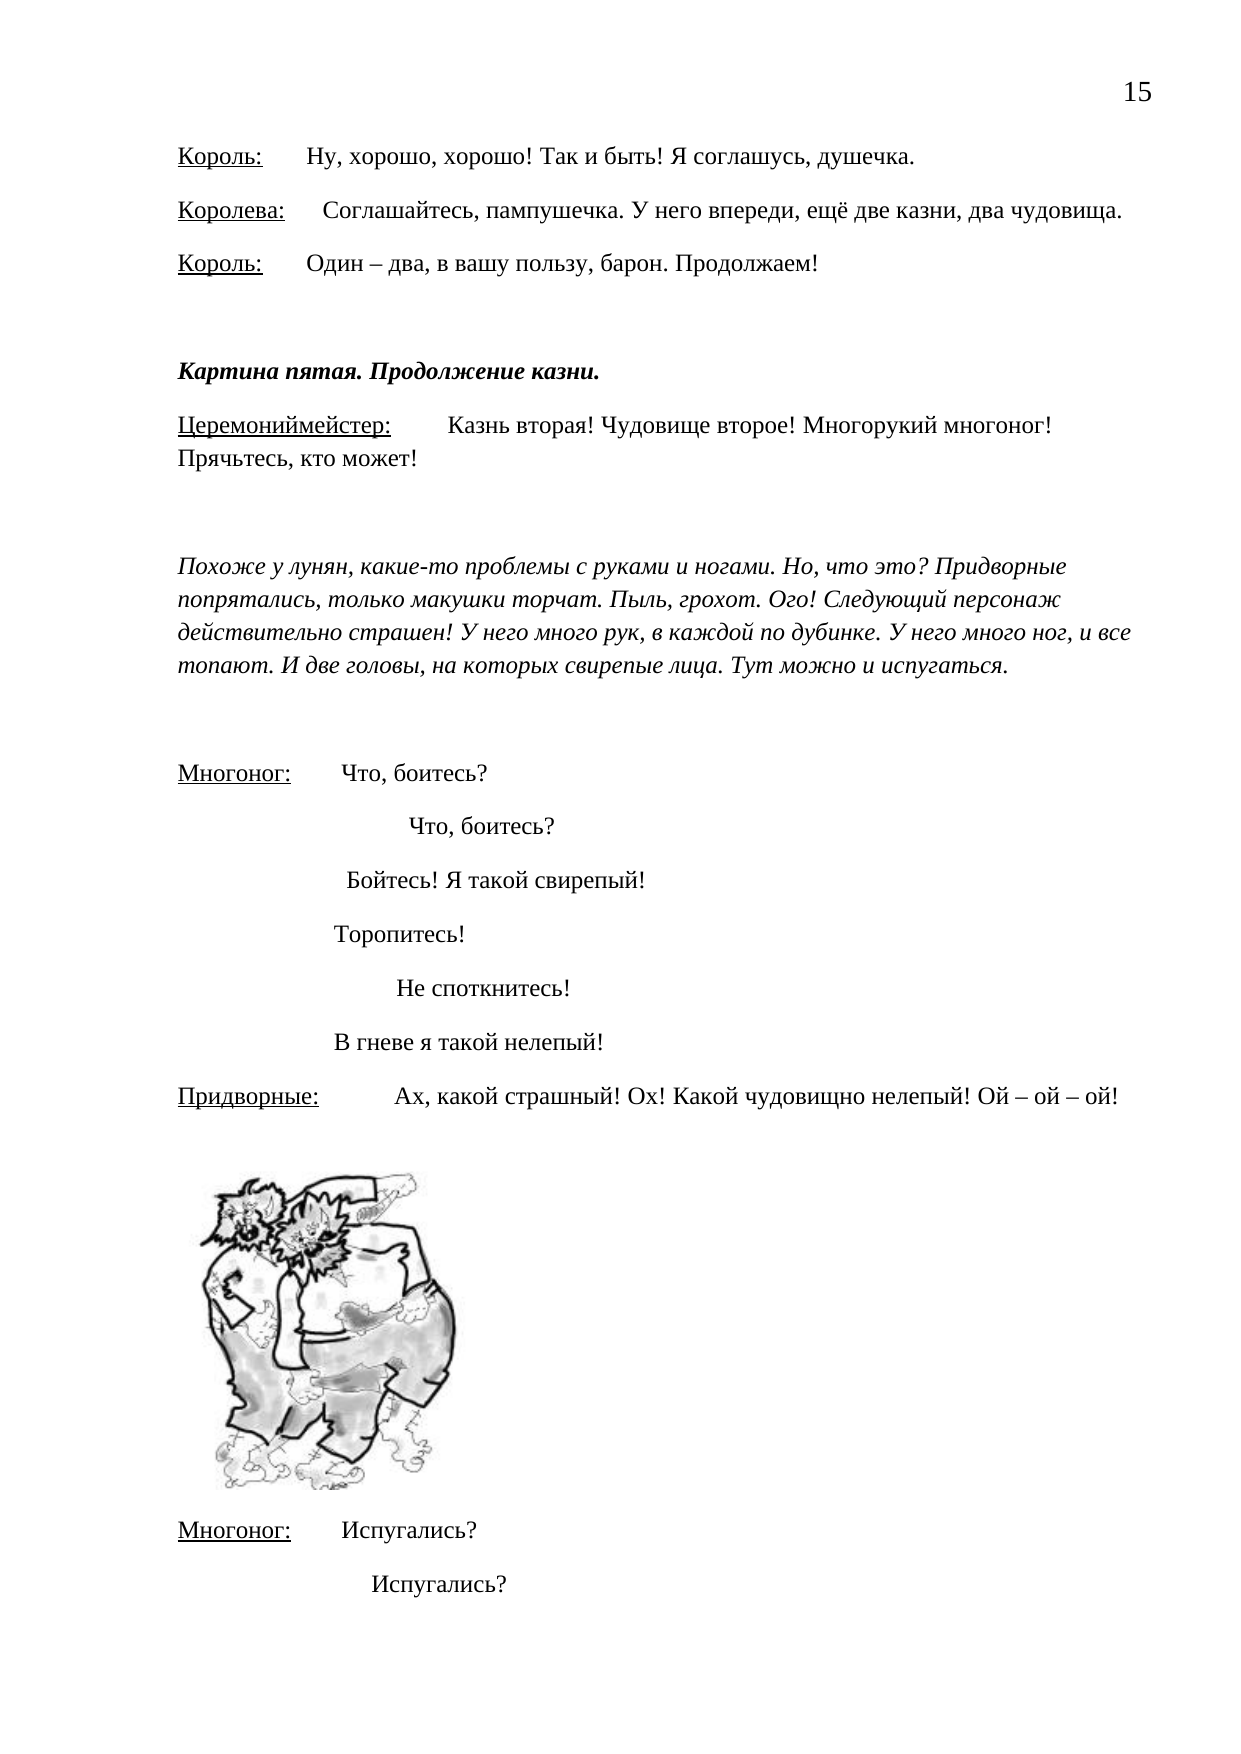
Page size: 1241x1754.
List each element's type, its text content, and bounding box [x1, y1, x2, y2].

text Многоног: Что, боитесь? [177, 758, 1152, 786]
text Церемониймейстер: Казнь вторая! Чудовище второе! Многорукий многоног! Прячьтесь, кто может! [177, 410, 1152, 472]
picture [177, 1134, 473, 1490]
text Королева: Соглашайтесь, пампушечка. У него впереди, ещё две казни, два чудовища. [177, 195, 1152, 223]
text Не споткнитесь! [177, 973, 1152, 1002]
text Придворные: Ах, какой страшный! Ох! Какой чудовищно нелепый! Ой – ой – ой! [177, 1081, 1152, 1109]
text Похоже у лунян, какие-то проблемы с руками и ногами. Но, что это? Придворные попрятались, только макушки торчат. Пыль, грохот. Ого! Следующий персонаж действительно страшен! У него много рук, в каждой по дубинке. У него много ног, и все топают. И две головы, на которых свирепые лица. Тут можно и испугаться. [177, 551, 1152, 679]
text Многоног: Испугались? [177, 1515, 1152, 1544]
text Картина пятая. Продолжение казни. [177, 356, 1152, 385]
text Бойтесь! Я такой свирепый! [177, 865, 1152, 894]
text Испугались? [177, 1569, 1152, 1598]
text Торопитесь! [177, 919, 1152, 948]
text В гневе я такой нелепый! [177, 1027, 1152, 1056]
text Король: Один – два, в вашу пользу, барон. Продолжаем! [177, 248, 1152, 277]
text Что, боитесь? [177, 811, 1152, 840]
text Король: Ну, хорошо, хорошо! Так и быть! Я соглашусь, душечка. [177, 141, 1152, 169]
